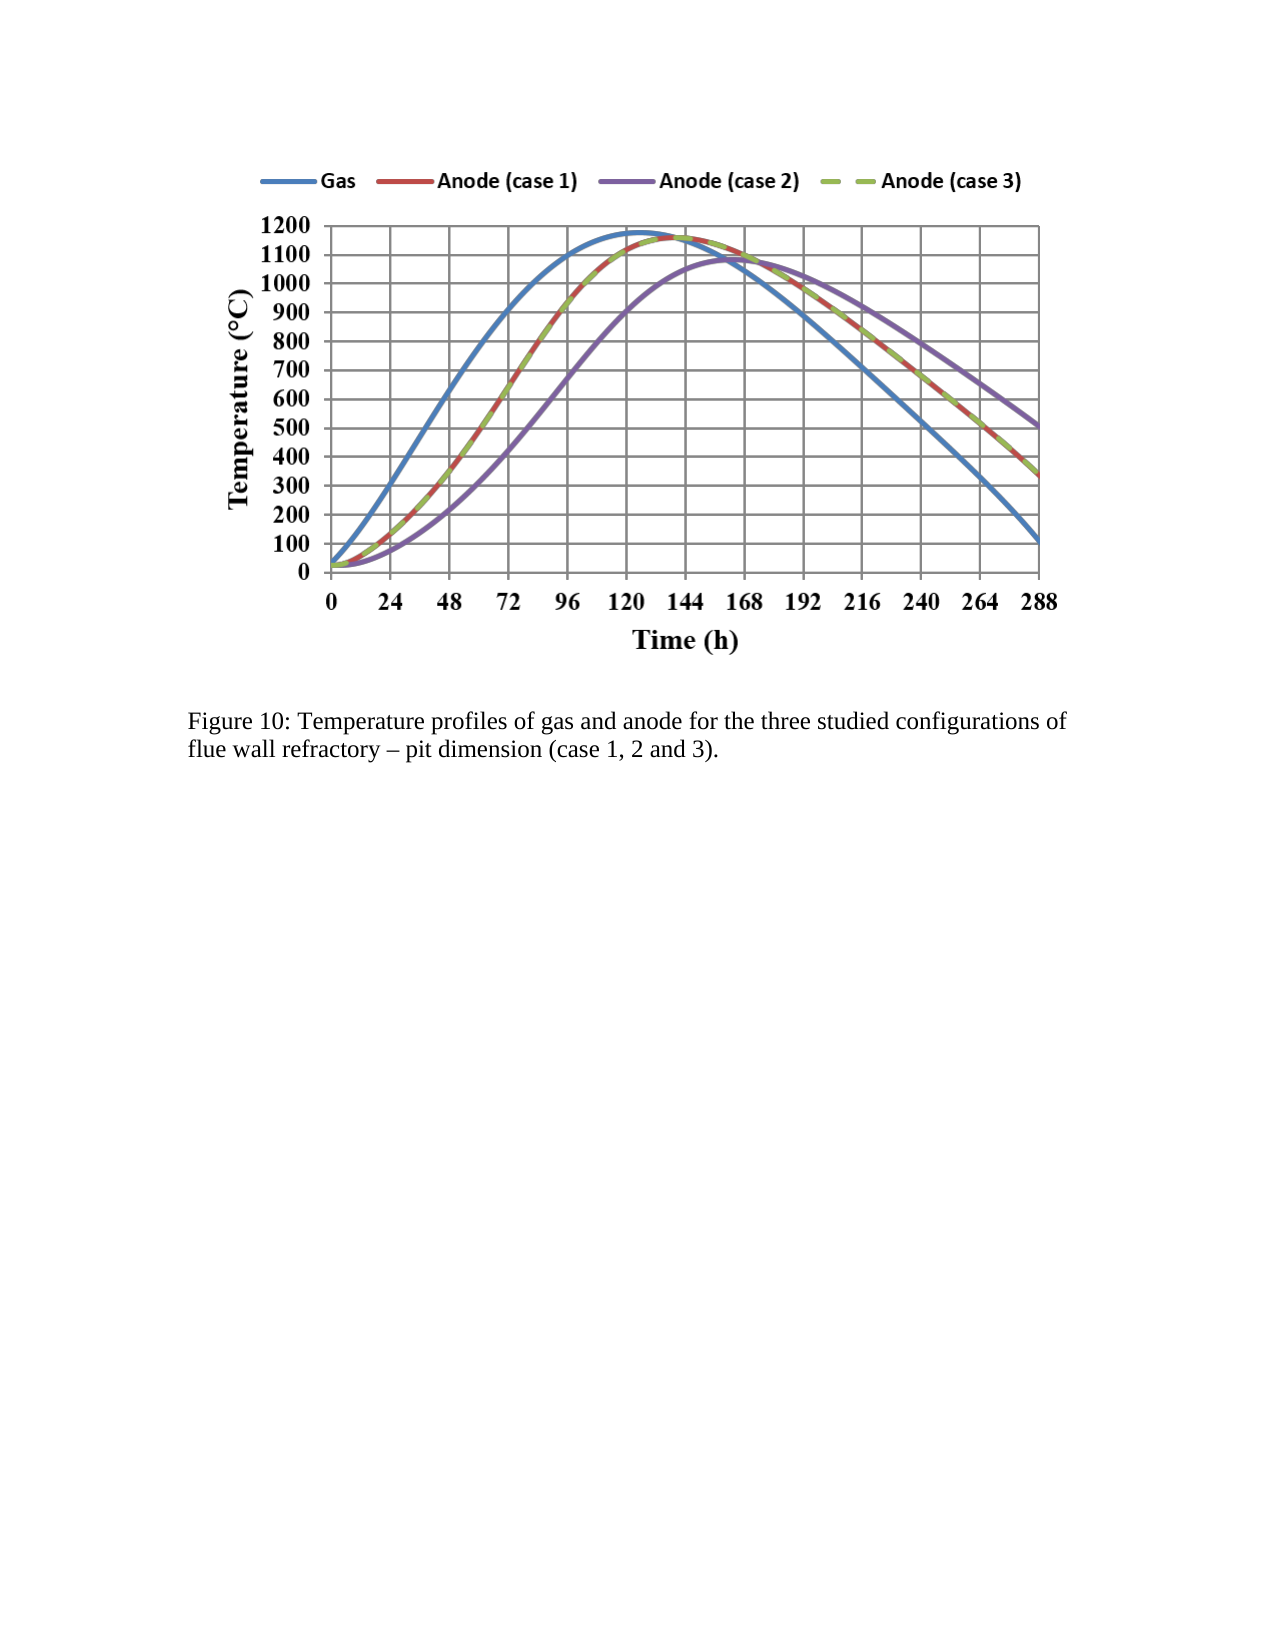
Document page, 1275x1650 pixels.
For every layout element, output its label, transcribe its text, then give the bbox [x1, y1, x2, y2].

picture [194, 150, 1081, 681]
text Figure 10: Temperature profiles of gas and anode for the three studied configurations of flue wall refractory – pit dimension (case 1, 2 and 3). [187, 706, 1087, 763]
